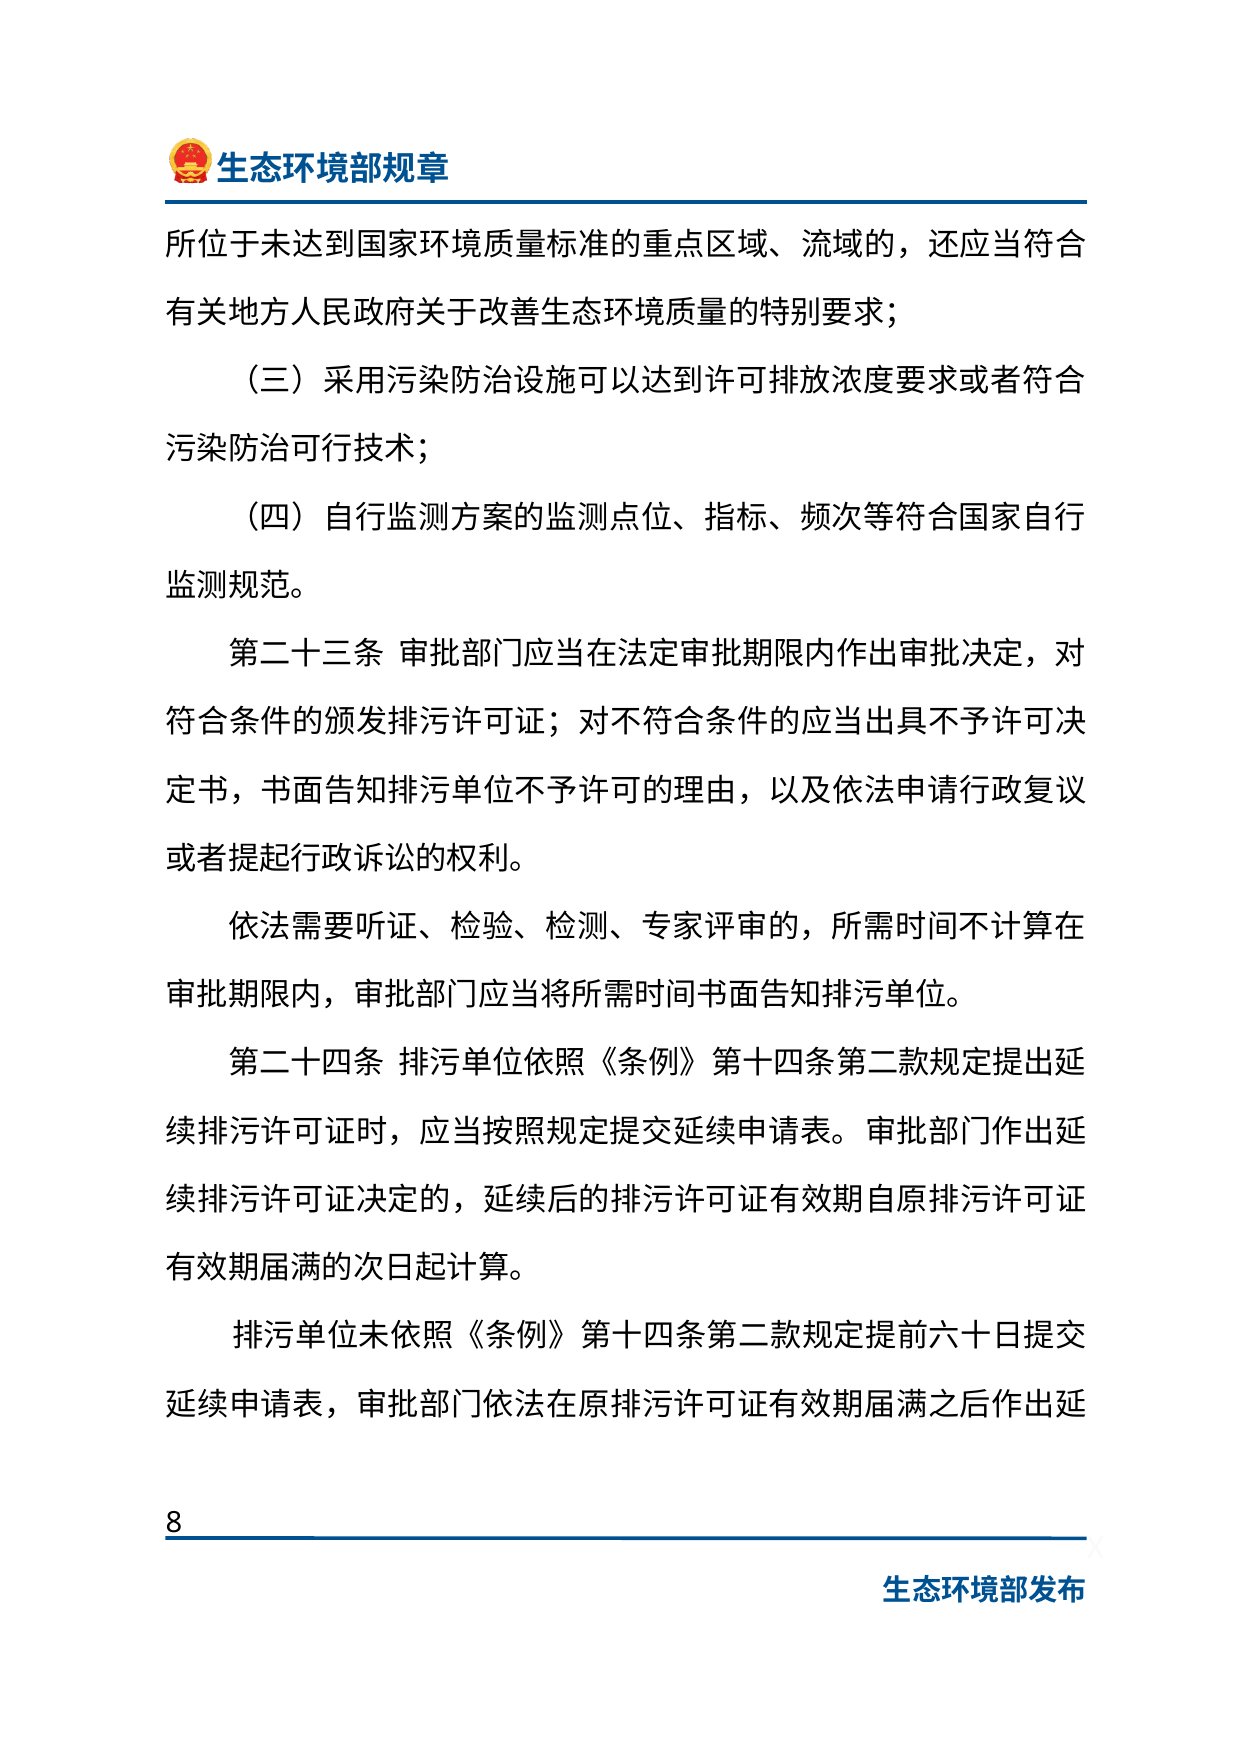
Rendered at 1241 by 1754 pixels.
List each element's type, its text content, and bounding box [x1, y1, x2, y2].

text （二）污染物排放符合污染物排放标准要求，重点污染物排放符合排污许可证申请与核发技术规范、环境影响报告书（表）批准文件、重点污染物排放总量控制要求；其中，排污单位生产经营场所位于未达到国家环境质量标准的重点区域、流域的，还应当符合有关地方人民政府关于改善生态环境质量的特别要求； [165, 219, 1087, 332]
text 依法需要听证、检验、检测、专家评审的，所需时间不计算在审批期限内，审批部门应当将所需时间书面告知排污单位。 [165, 901, 1087, 1014]
text （三）采用污染防治设施可以达到许可排放浓度要求或者符合污染防治可行技术； [165, 355, 1087, 469]
text （四）自行监测方案的监测点位、指标、频次等符合国家自行监测规范。 [165, 492, 1087, 605]
picture [165, 136, 216, 187]
text 第二十三条 审批部门应当在法定审批期限内作出审批决定，对符合条件的颁发排污许可证；对不符合条件的应当出具不予许可决定书，书面告知排污单位不予许可的理由，以及依法申请行政复议或者提起行政诉讼的权利。 [165, 628, 1087, 878]
text 第二十四条 排污单位依照《条例》第十四条第二款规定提出延续排污许可证时，应当按照规定提交延续申请表。审批部门作出延续排污许可证决定的，延续后的排污许可证有效期自原排污许可证有效期届满的次日起计算。 [165, 1038, 1087, 1287]
